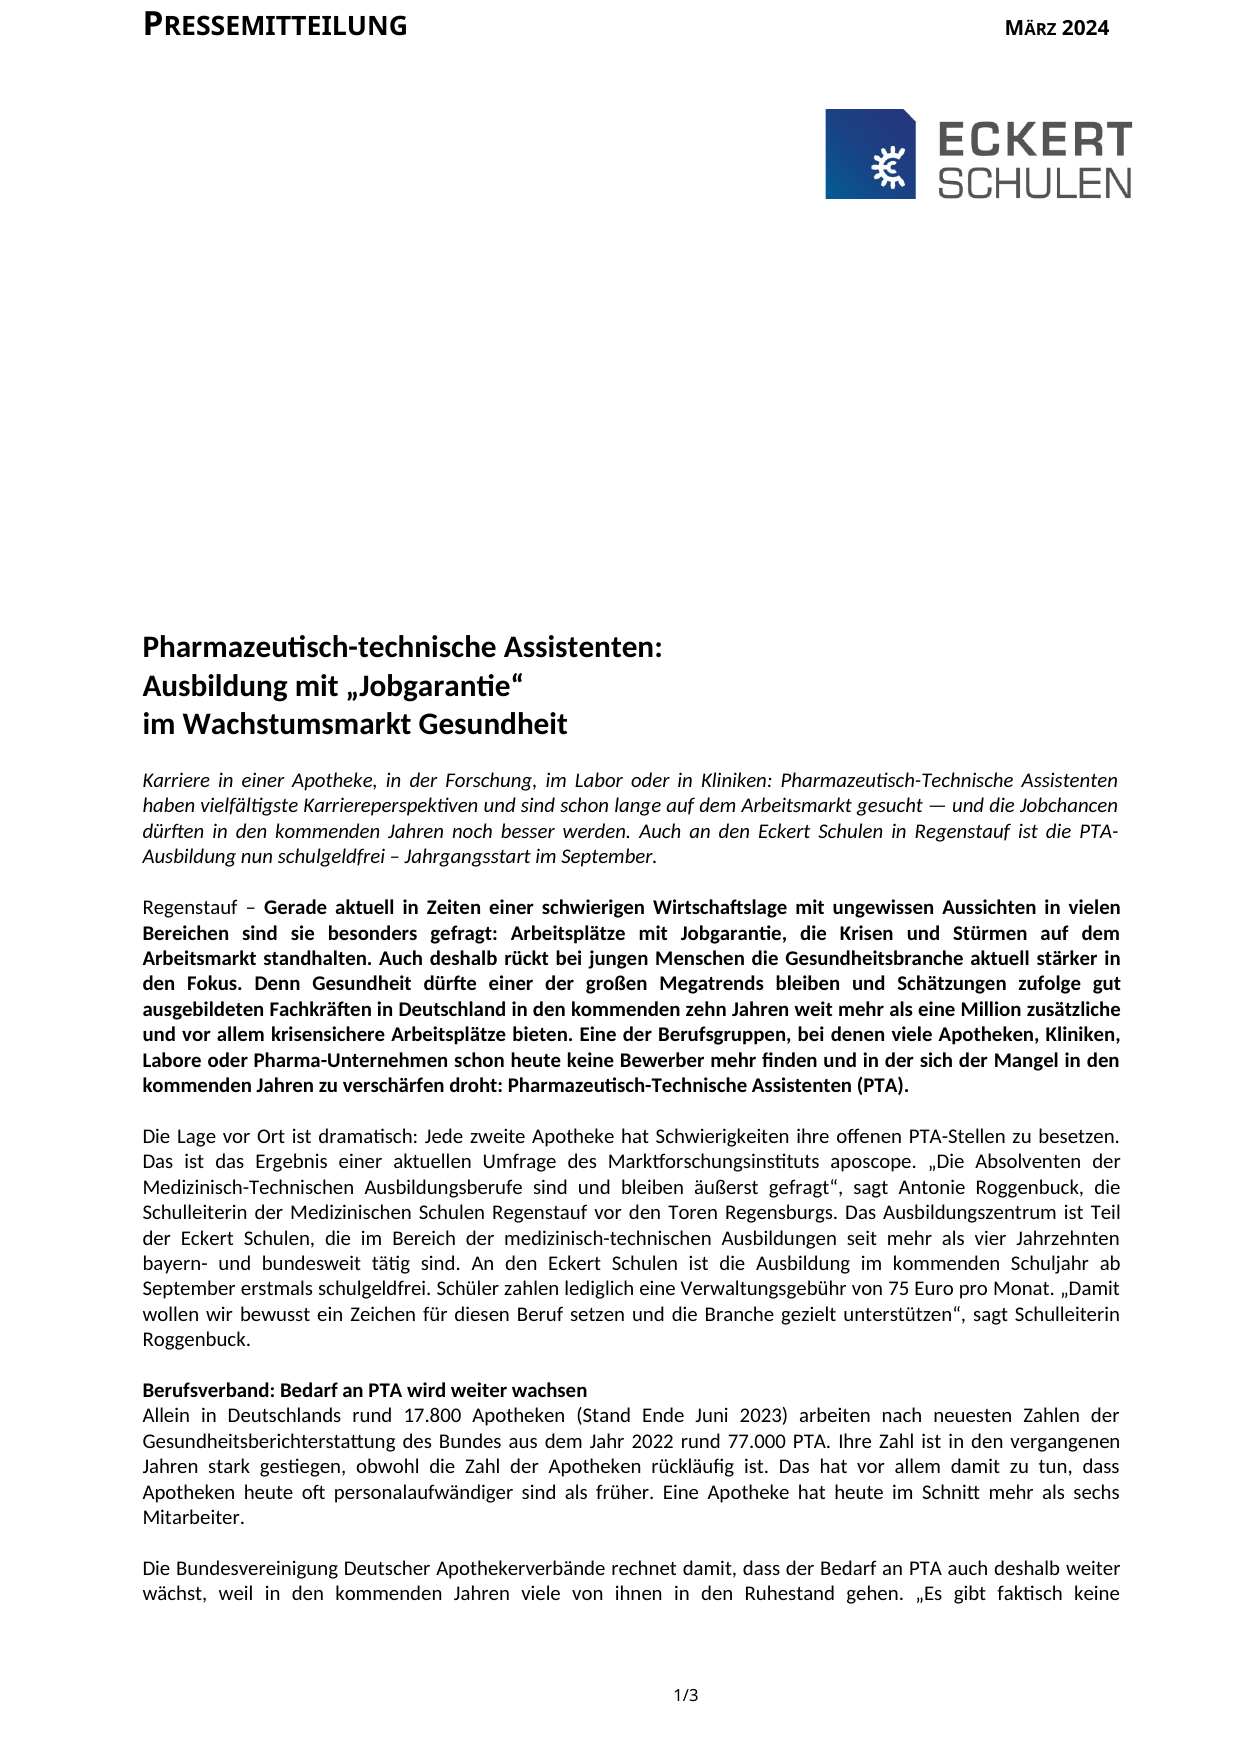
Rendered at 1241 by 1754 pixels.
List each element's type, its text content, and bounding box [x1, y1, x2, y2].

text Allein in Deutschlands rund 17.800 Apotheken (Stand Ende Juni 2023) arbeiten nach neuesten Zahlen der Gesundheitsberichterstattung des Bundes aus dem Jahr 2022 rund 77.000 PTA. Ihre Zahl ist in den vergangenen Jahren stark gestiegen, obwohl die Zahl der Apotheken rückläufig ist. Das hat vor allem damit zu tun, dass Apotheken heute oft personalaufwändiger sind als früher. Eine Apotheke hat heute im Schnitt mehr als sechs Mitarbeiter. [142, 1403, 1122, 1530]
text Pharmazeutisch-technische Assistenten: [142, 627, 1122, 666]
text Die Lage vor Ort ist dramatisch: Jede zweite Apotheke hat Schwierigkeiten ihre offenen PTA-Stellen zu besetzen. Das ist das Ergebnis einer aktuellen Umfrage des Marktforschungsinstituts aposcope. „Die Absolventen der Medizinisch-Technischen Ausbildungsberufe sind und bleiben äußerst gefragt“, sagt Antonie Roggenbuck, die Schulleiterin der Medizinischen Schulen Regenstauf vor den Toren Regensburgs. Das Ausbildungszentrum ist Teil der Eckert Schulen, die im Bereich der medizinisch-technischen Ausbildungen seit mehr als vier Jahrzehnten bayern- und bundesweit tätig sind. An den Eckert Schulen ist die Ausbildung im kommenden Schuljahr ab September erstmals schulgeldfrei. Schüler zahlen lediglich eine Verwaltungsgebühr von 75 Euro pro Monat. „Damit wollen wir bewusst ein Zeichen für diesen Beruf setzen und die Branche gezielt unterstützen“, sagt Schulleiterin Roggenbuck. [142, 1123, 1122, 1352]
text Regenstauf – Gerade aktuell in Zeiten einer schwierigen Wirtschaftslage mit ungewissen Aussichten in vielen Bereichen sind sie besonders gefragt: Arbeitsplätze mit Jobgarantie, die Krisen und Stürmen auf dem Arbeitsmarkt standhalten. Auch deshalb rückt bei jungen Menschen die Gesundheitsbranche aktuell stärker in den Fokus. Denn Gesundheit dürfte einer der großen Megatrends bleiben und Schätzungen zufolge gut ausgebildeten Fachkräften in Deutschland in den kommenden zehn Jahren weit mehr als eine Million zusätzliche und vor allem krisensichere Arbeitsplätze bieten. Eine der Berufsgruppen, bei denen viele Apotheken, Kliniken, Labore oder Pharma-Unternehmen schon heute keine Bewerber mehr finden und in der sich der Mangel in den kommenden Jahren zu verschärfen droht: Pharmazeutisch-Technische Assistenten (PTA). [142, 894, 1122, 1098]
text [142, 1555, 1122, 1606]
text Ausbildung mit „Jobgarantie“ [142, 666, 1122, 704]
text Karriere in einer Apotheke, in der Forschung, im Labor oder in Kliniken: Pharmazeutisch-Technische Assistenten haben vielfältigste Karriereperspektiven und sind schon lange auf dem Arbeitsmarkt gesucht — und die Jobchancen dürften in den kommenden Jahren noch besser werden. Auch an den Eckert Schulen in Regenstauf ist die PTA-Ausbildung nun schulgeldfrei – Jahrgangsstart im September. [142, 767, 1122, 869]
text Berufsverband: Bedarf an PTA wird weiter wachsen [142, 1377, 1122, 1403]
text im Wachstumsmarkt Gesundheit [142, 704, 1122, 742]
picture [825, 109, 1133, 199]
